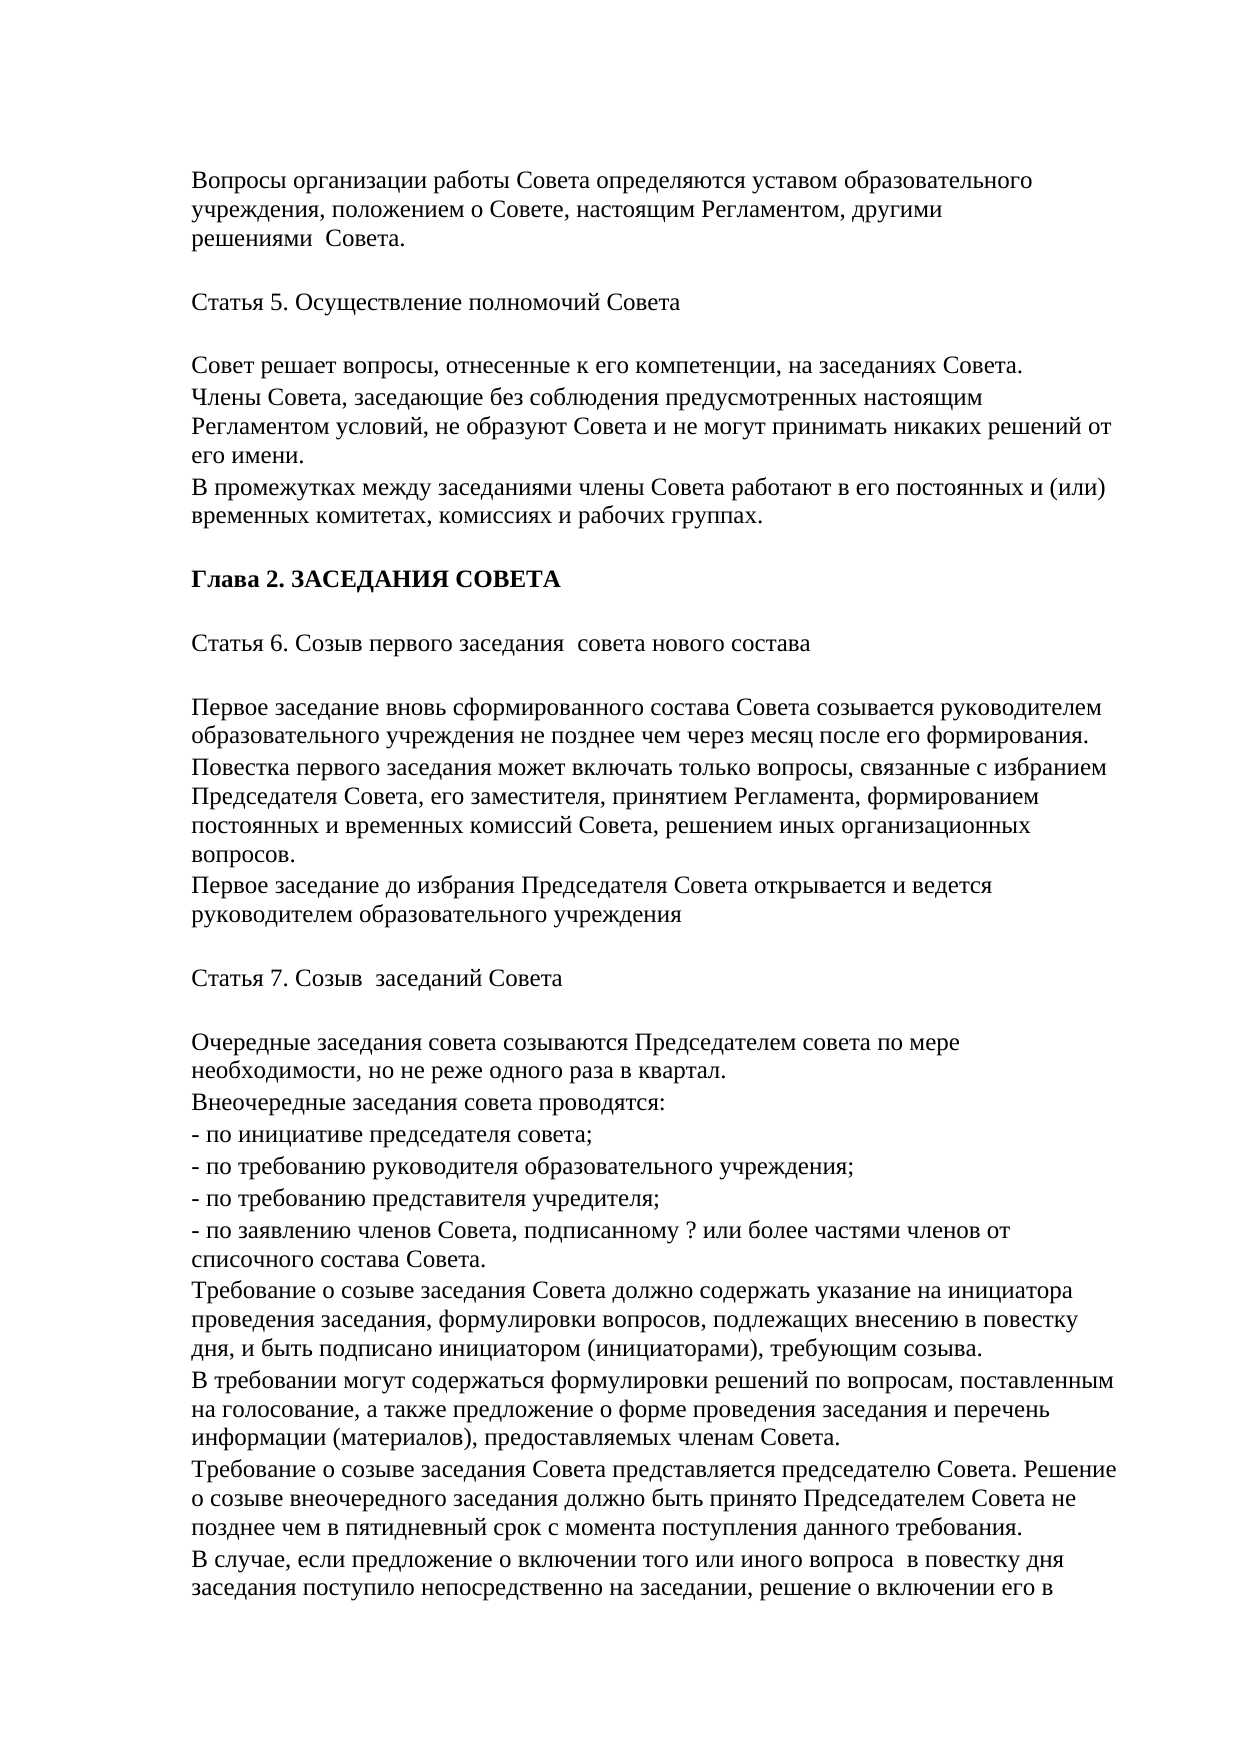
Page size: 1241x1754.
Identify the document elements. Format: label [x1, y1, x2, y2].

table_cell [165, 118, 1152, 1636]
